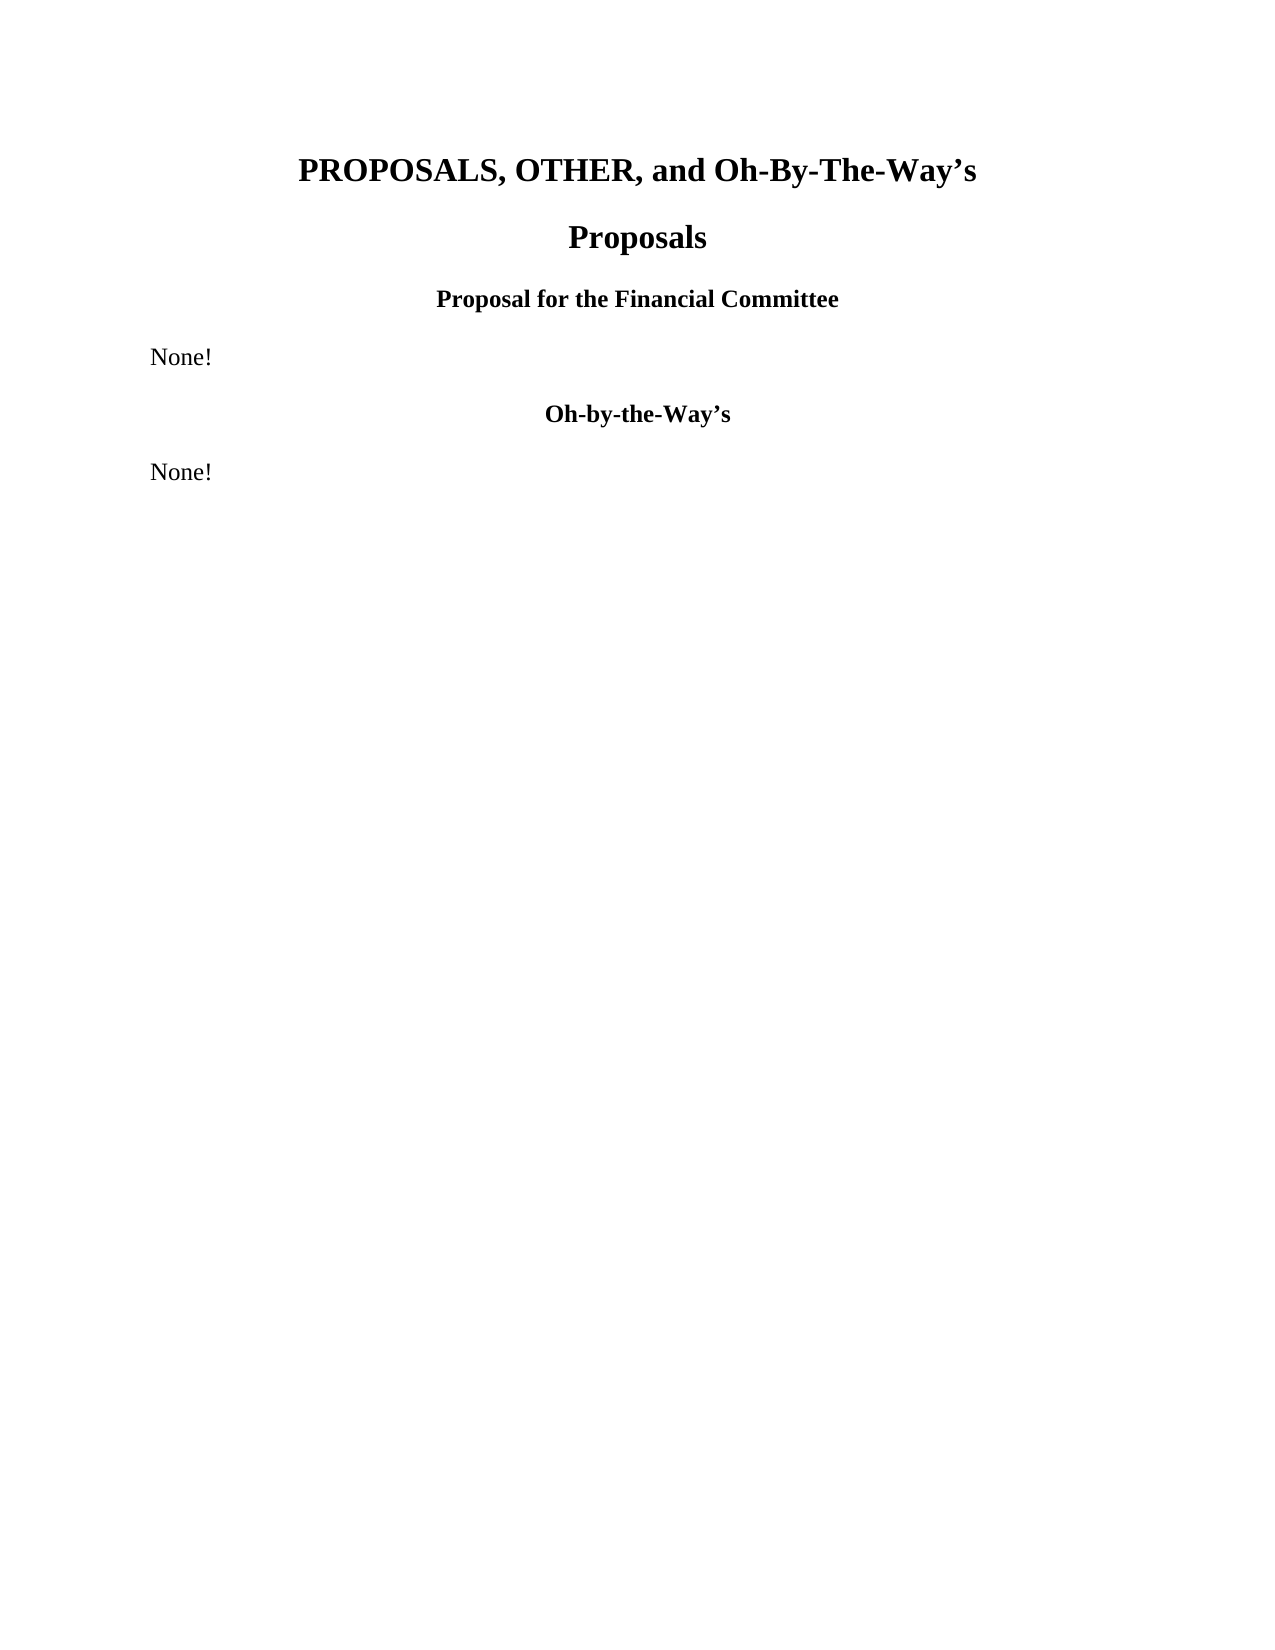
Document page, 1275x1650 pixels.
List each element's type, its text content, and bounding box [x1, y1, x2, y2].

text Proposals [150, 217, 1125, 255]
text Oh-by-the-Way’s [150, 399, 1125, 428]
text PROPOSALS, OTHER, and Oh-By-The-Way’s [150, 150, 1125, 188]
text None! [150, 457, 1125, 485]
text Proposal for the Financial Committee [150, 284, 1125, 313]
text None! [150, 342, 1125, 370]
